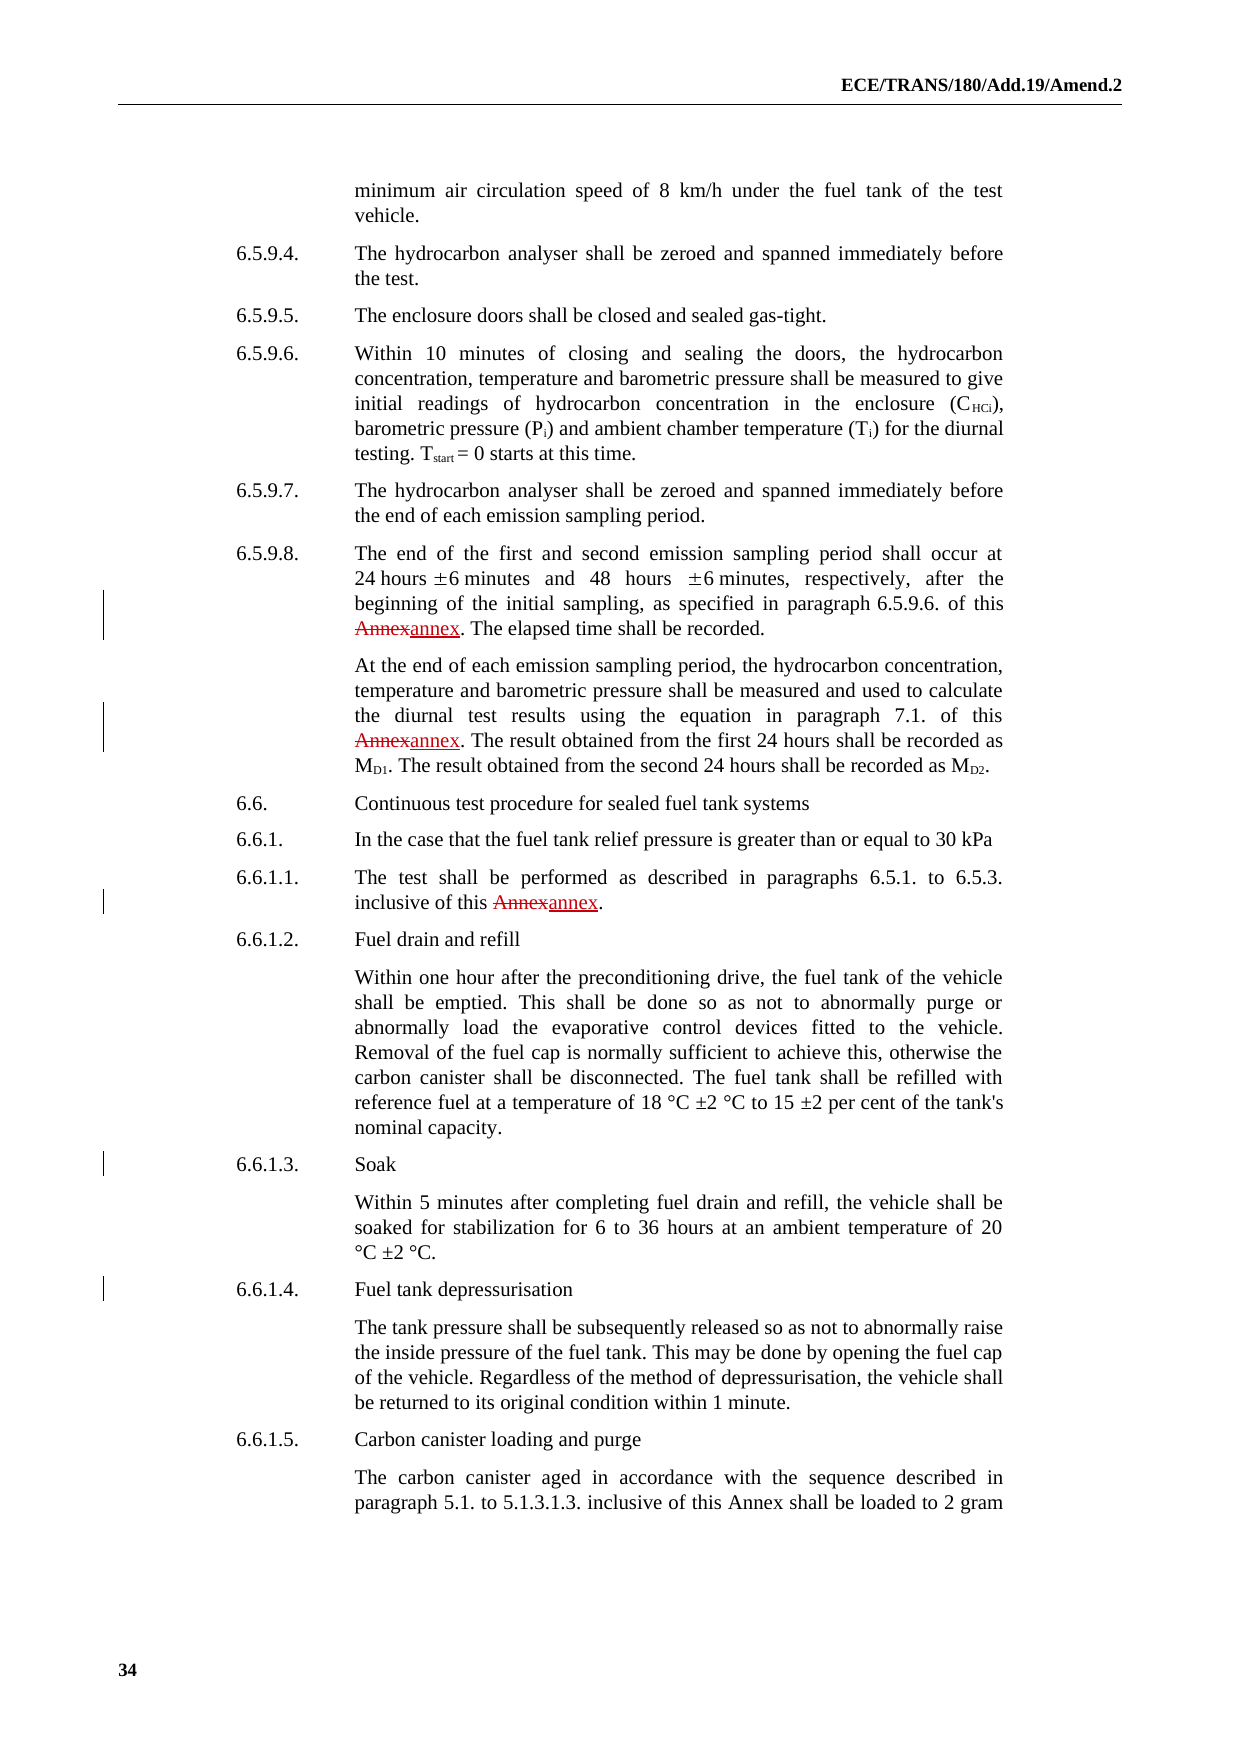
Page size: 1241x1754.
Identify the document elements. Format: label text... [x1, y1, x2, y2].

text The tank pressure shall be subsequently released so as not to abnormally raise the inside pressure of the fuel tank. This may be done by opening the fuel cap of the vehicle. Regardless of the method of depressurisation, the vehicle shall be returned to its original condition within 1 minute. [354, 1314, 1004, 1414]
text 6.6.1.1. The test shall be performed as described in paragraphs 6.5.1. to 6.5.3. inclusive of this . [236, 864, 1004, 914]
text 6.5.9.4. The hydrocarbon analyser shall be zeroed and spanned immediately before the test. [236, 240, 1004, 290]
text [236, 177, 1004, 227]
text 6.5.9.5. The enclosure doors shall be closed and sealed gas-tight. [236, 302, 1004, 327]
text 6.5.9.7. The hydrocarbon analyser shall be zeroed and spanned immediately before the end of each emission sampling period. [236, 477, 1004, 527]
text 6.5.9.6. Within 10 minutes of closing and sealing the doors, the hydrocarbon concentration, temperature and barometric pressure shall be measured to give initial readings of hydrocarbon concentration in the enclosure (CHCi), barometric pressure (Pi) and ambient chamber temperature (Ti) for the diurnal testing. Tstart = 0 starts at this time. [236, 340, 1004, 465]
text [354, 1464, 1004, 1514]
text 6.6.1.5. Carbon canister loading and purge [236, 1426, 1004, 1451]
text 6.6.1. In the case that the fuel tank relief pressure is greater than or equal to 30 kPa [236, 827, 1004, 851]
text Within 5 minutes after completing fuel drain and refill, the vehicle shall be soaked for stabilization for 6 to 36 hours at an ambient temperature of 20 °C ±2 °C. [354, 1189, 1004, 1264]
text 6.6.1.3. Soak [236, 1151, 1004, 1176]
text Within one hour after the preconditioning drive, the fuel tank of the vehicle shall be emptied. This shall be done so as not to abnormally purge or abnormally load the evaporative control devices fitted to the vehicle. Removal of the fuel cap is normally sufficient to achieve this, otherwise the carbon canister shall be disconnected. The fuel tank shall be refilled with reference fuel at a temperature of 18 °C ±2 °C to 15 ±2 per cent of the tank's nominal capacity. [354, 964, 1004, 1139]
text 6.6. Continuous test procedure for sealed fuel tank systems [236, 790, 1004, 815]
text 6.5.9.8. The end of the first and second emission sampling period shall occur at 24 hours 6 minutes and 48 hours 6 minutes, respectively, after the beginning of the initial sampling, as specified in paragraph 6.5.9.6. of this . The elapsed time shall be recorded. [236, 540, 1004, 640]
text At the end of each emission sampling period, the hydrocarbon concentration, temperature and barometric pressure shall be measured and used to calculate the diurnal test results using the equation in paragraph 7.1. of this . The result obtained from the first 24 hours shall be recorded as MD1. The result obtained from the second 24 hours shall be recorded as MD2. [354, 652, 1004, 777]
text 6.6.1.2. Fuel drain and refill [236, 926, 1004, 951]
text 6.6.1.4. Fuel tank depressurisation [236, 1276, 1004, 1301]
